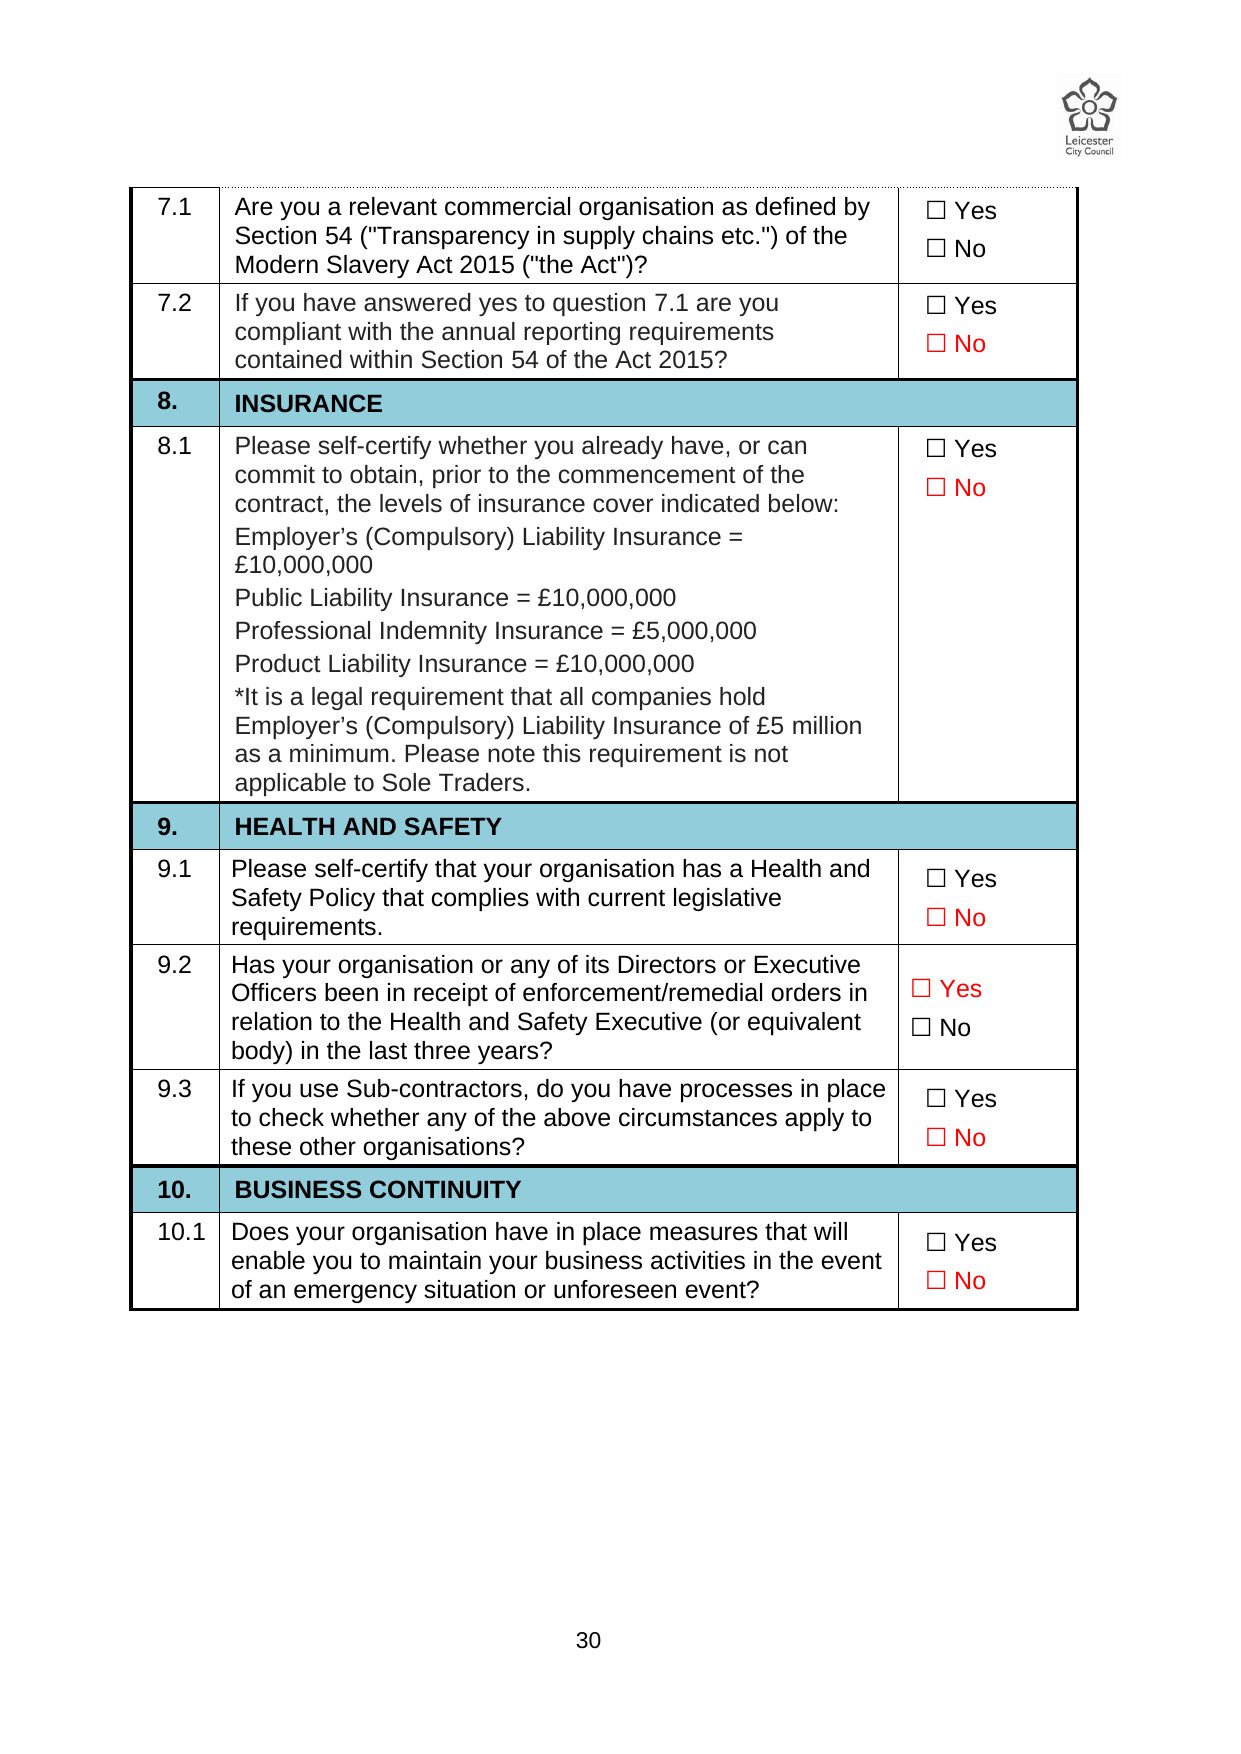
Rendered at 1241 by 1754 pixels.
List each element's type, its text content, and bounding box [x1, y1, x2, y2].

table_cell Yes No [899, 1213, 1076, 1308]
table_cell [133, 945, 219, 1069]
table_cell [133, 850, 219, 944]
table_cell [133, 1070, 219, 1164]
table_cell Yes No [899, 187, 1076, 283]
table_cell Please self-certify whether you already have, or can commit to obtain, prior to the commencement of the contract, the levels of insurance cover indicated below: Employer’s (Compulsory) Liability Insurance = £10,000,000 Public Liability Insurance = £10,000,000 Professional Indemnity Insurance = £5,000,000 Product Liability Insurance = £10,000,000 *It is a legal requirement that all companies hold Employer’s (Compulsory) Liability Insurance of £5 million as a minimum. Please note this requirement is not applicable to Sole Traders. [220, 427, 898, 801]
table_cell Has your organisation or any of its Directors or Executive Officers been in receipt of enforcement/remedial orders in relation to the Health and Safety Executive (or equivalent body) in the last three years? [220, 945, 898, 1069]
table_cell Are you a relevant commercial organisation as defined by Section 54 ("Transparency in supply chains etc.") of the Modern Slavery Act 2015 ("the Act")? [220, 187, 899, 283]
table_cell [133, 188, 219, 283]
table_cell If you have answered yes to question 7.1 are you compliant with the annual reporting requirements contained within Section 54 of the Act 2015? [220, 284, 898, 378]
table_cell Does your organisation have in place measures that will enable you to maintain your business activities in the event of an emergency situation or unforeseen event? [220, 1213, 898, 1308]
table_cell Yes No [899, 1070, 1076, 1164]
table_cell Yes No [899, 850, 1076, 944]
table_cell [133, 427, 219, 801]
table_cell BUSINESS CONTINUITY [220, 1168, 1076, 1212]
table_cell [133, 804, 219, 849]
picture [1056, 73, 1123, 159]
table_cell Yes No [899, 284, 1076, 378]
table_cell [133, 381, 219, 426]
table_cell Please self-certify that your organisation has a Health and Safety Policy that complies with current legislative requirements. [220, 850, 898, 944]
table_cell Yes No [899, 945, 1076, 1069]
table_cell Yes No [899, 427, 1076, 801]
table_cell HEALTH AND SAFETY [220, 804, 1076, 849]
table_cell [133, 284, 219, 378]
table_cell [133, 1168, 219, 1212]
table_cell [133, 1213, 219, 1308]
table_cell If you use Sub-contractors, do you have processes in place to check whether any of the above circumstances apply to these other organisations? [220, 1070, 898, 1164]
table_cell INSURANCE [220, 381, 1076, 426]
